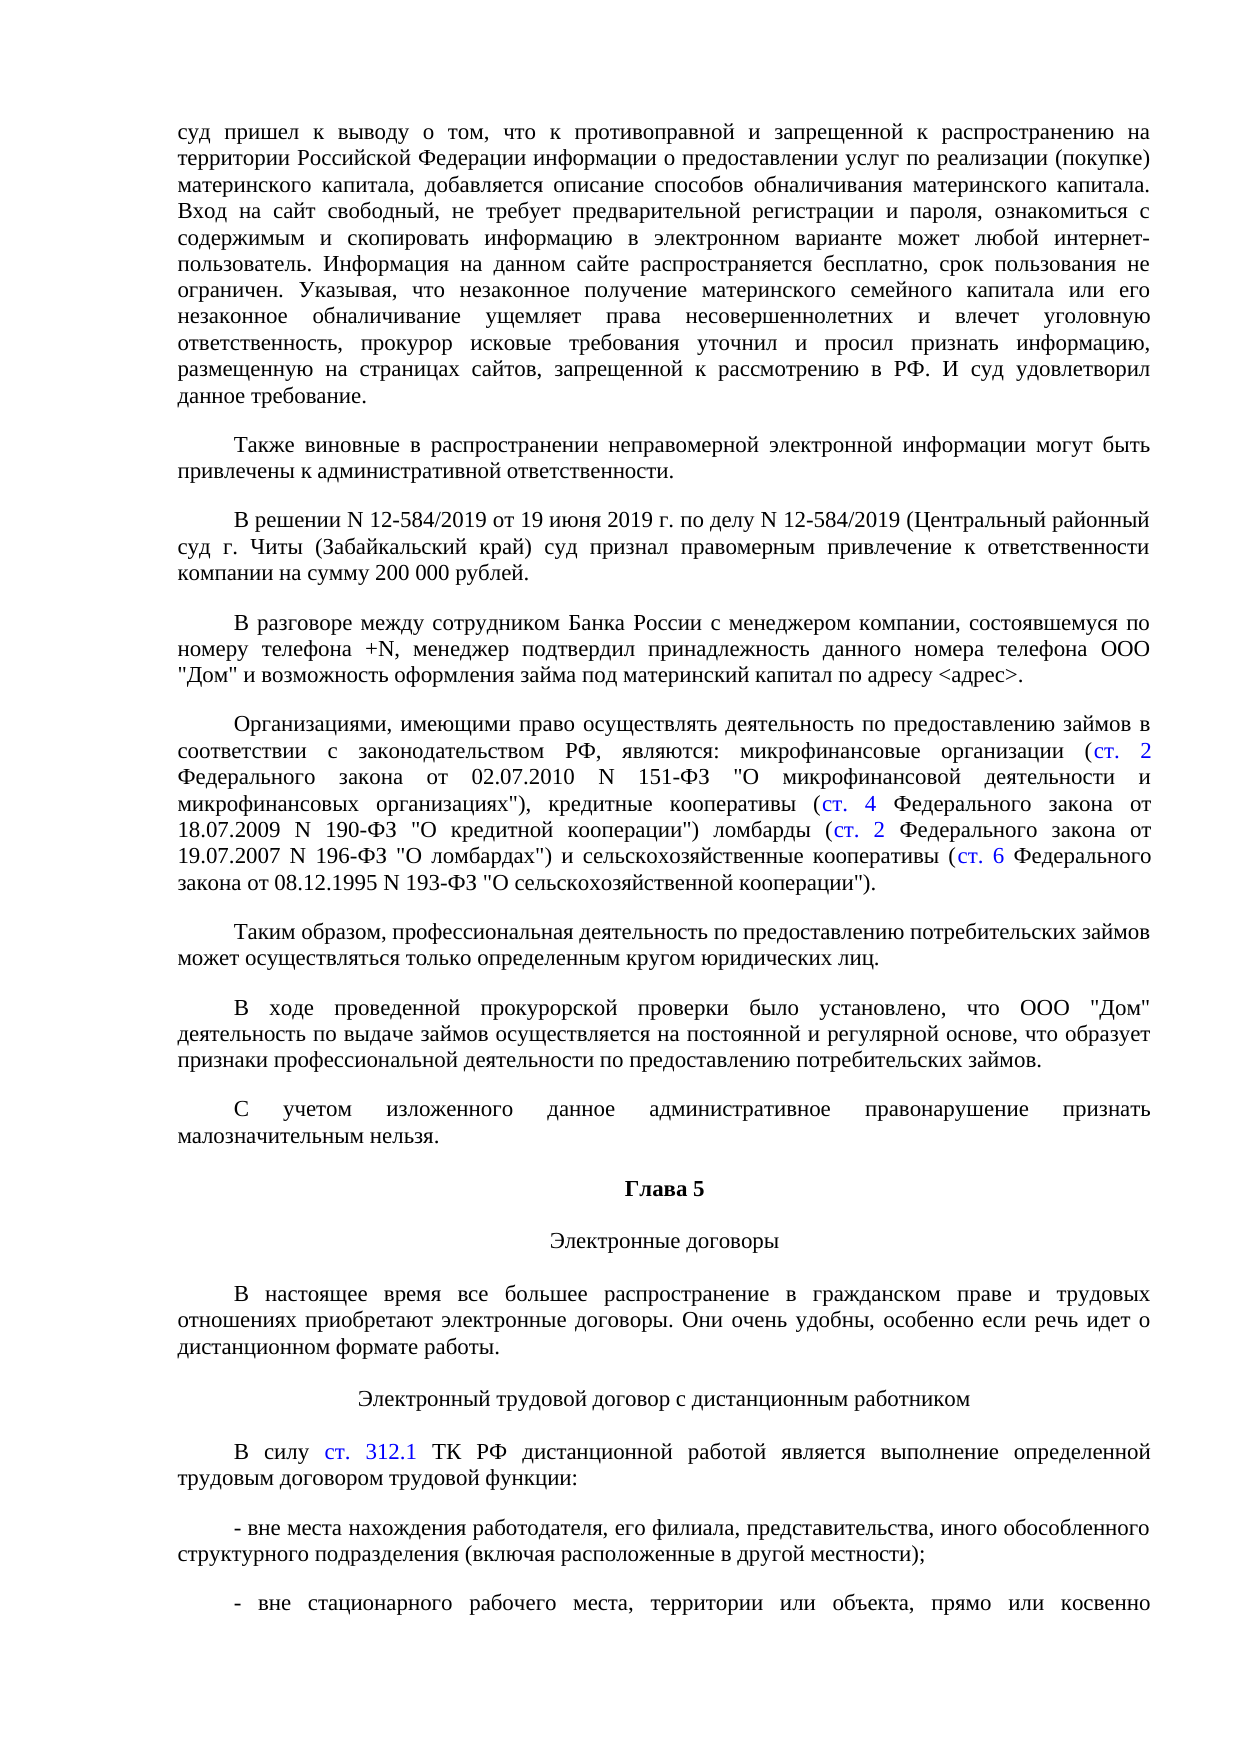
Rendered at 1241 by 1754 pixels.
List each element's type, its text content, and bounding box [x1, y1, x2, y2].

text С учетом изложенного данное административное правонарушение признать малозначительным нельзя. [177, 1096, 1152, 1148]
text В силу ст. 312.1 ТК РФ дистанционной работой является выполнение определенной трудовым договором трудовой функции: [177, 1438, 1152, 1491]
text - вне места нахождения работодателя, его филиала, представительства, иного обособленного структурного подразделения (включая расположенные в другой местности); [177, 1514, 1152, 1566]
text Электронные договоры [177, 1227, 1152, 1254]
text Электронный трудовой договор с дистанционным работником [177, 1385, 1152, 1412]
text В решении N 12-584/2019 от 19 июня 2019 г. по делу N 12-584/2019 (Центральный районный суд г. Читы (Забайкальский край) суд признал правомерным привлечение к ответственности компании на сумму 200 000 рублей. [177, 507, 1152, 586]
title Глава 5 [177, 1174, 1152, 1201]
text Также виновные в распространении неправомерной электронной информации могут быть привлечены к административной ответственности. [177, 431, 1152, 484]
text Организациями, имеющими право осуществлять деятельность по предоставлению займов в соответствии с законодательством РФ, являются: микрофинансовые организации (ст. 2 Федерального закона от 02.07.2010 N 151-ФЗ "О микрофинансовой деятельности и микрофинансовых организациях"), кредитные кооперативы (ст. 4 Федерального закона от 18.07.2009 N 190-ФЗ "О кредитной кооперации") ломбарды (ст. 2 Федерального закона от 19.07.2007 N 196-ФЗ "О ломбардах") и сельскохозяйственные кооперативы (ст. 6 Федерального закона от 08.12.1995 N 193-ФЗ "О сельскохозяйственной кооперации"). [177, 711, 1152, 895]
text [177, 118, 1152, 408]
text В ходе проведенной прокурорской проверки было установлено, что ООО "Дом" деятельность по выдаче займов осуществляется на постоянной и регулярной основе, что образует признаки профессиональной деятельности по предоставлению потребительских займов. [177, 993, 1152, 1073]
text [177, 1589, 1152, 1616]
text В разговоре между сотрудником Банка России с менеджером компании, состоявшемуся по номеру телефона +N, менеджер подтвердил принадлежность данного номера телефона ООО "Дом" и возможность оформления займа под материнский капитал по адресу <адрес>. [177, 608, 1152, 688]
text Таким образом, профессиональная деятельность по предоставлению потребительских займов может осуществляться только определенным кругом юридических лиц. [177, 918, 1152, 971]
text В настоящее время все большее распространение в гражданском праве и трудовых отношениях приобретают электронные договоры. Они очень удобны, особенно если речь идет о дистанционном формате работы. [177, 1280, 1152, 1359]
